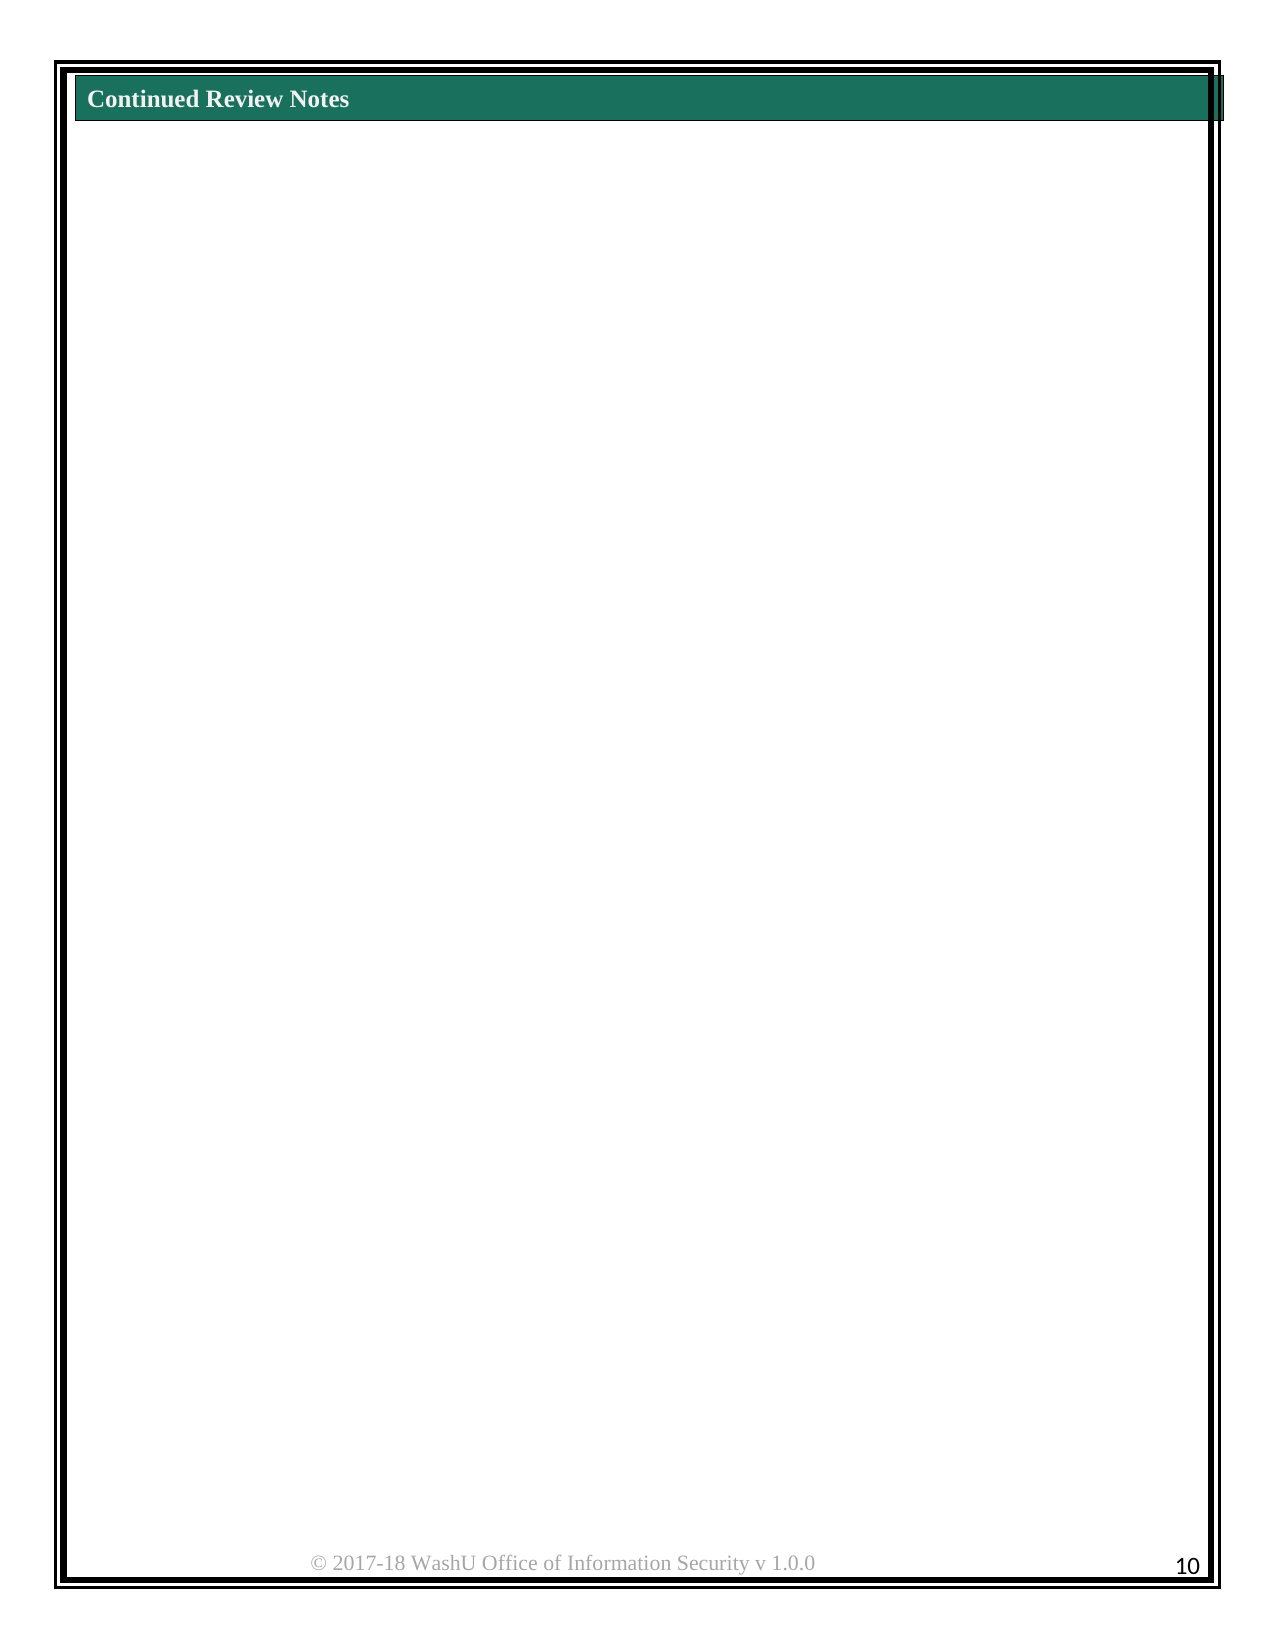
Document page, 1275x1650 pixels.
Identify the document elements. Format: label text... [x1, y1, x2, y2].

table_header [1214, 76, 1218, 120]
table_header Continued Review Notes [76, 76, 1208, 120]
